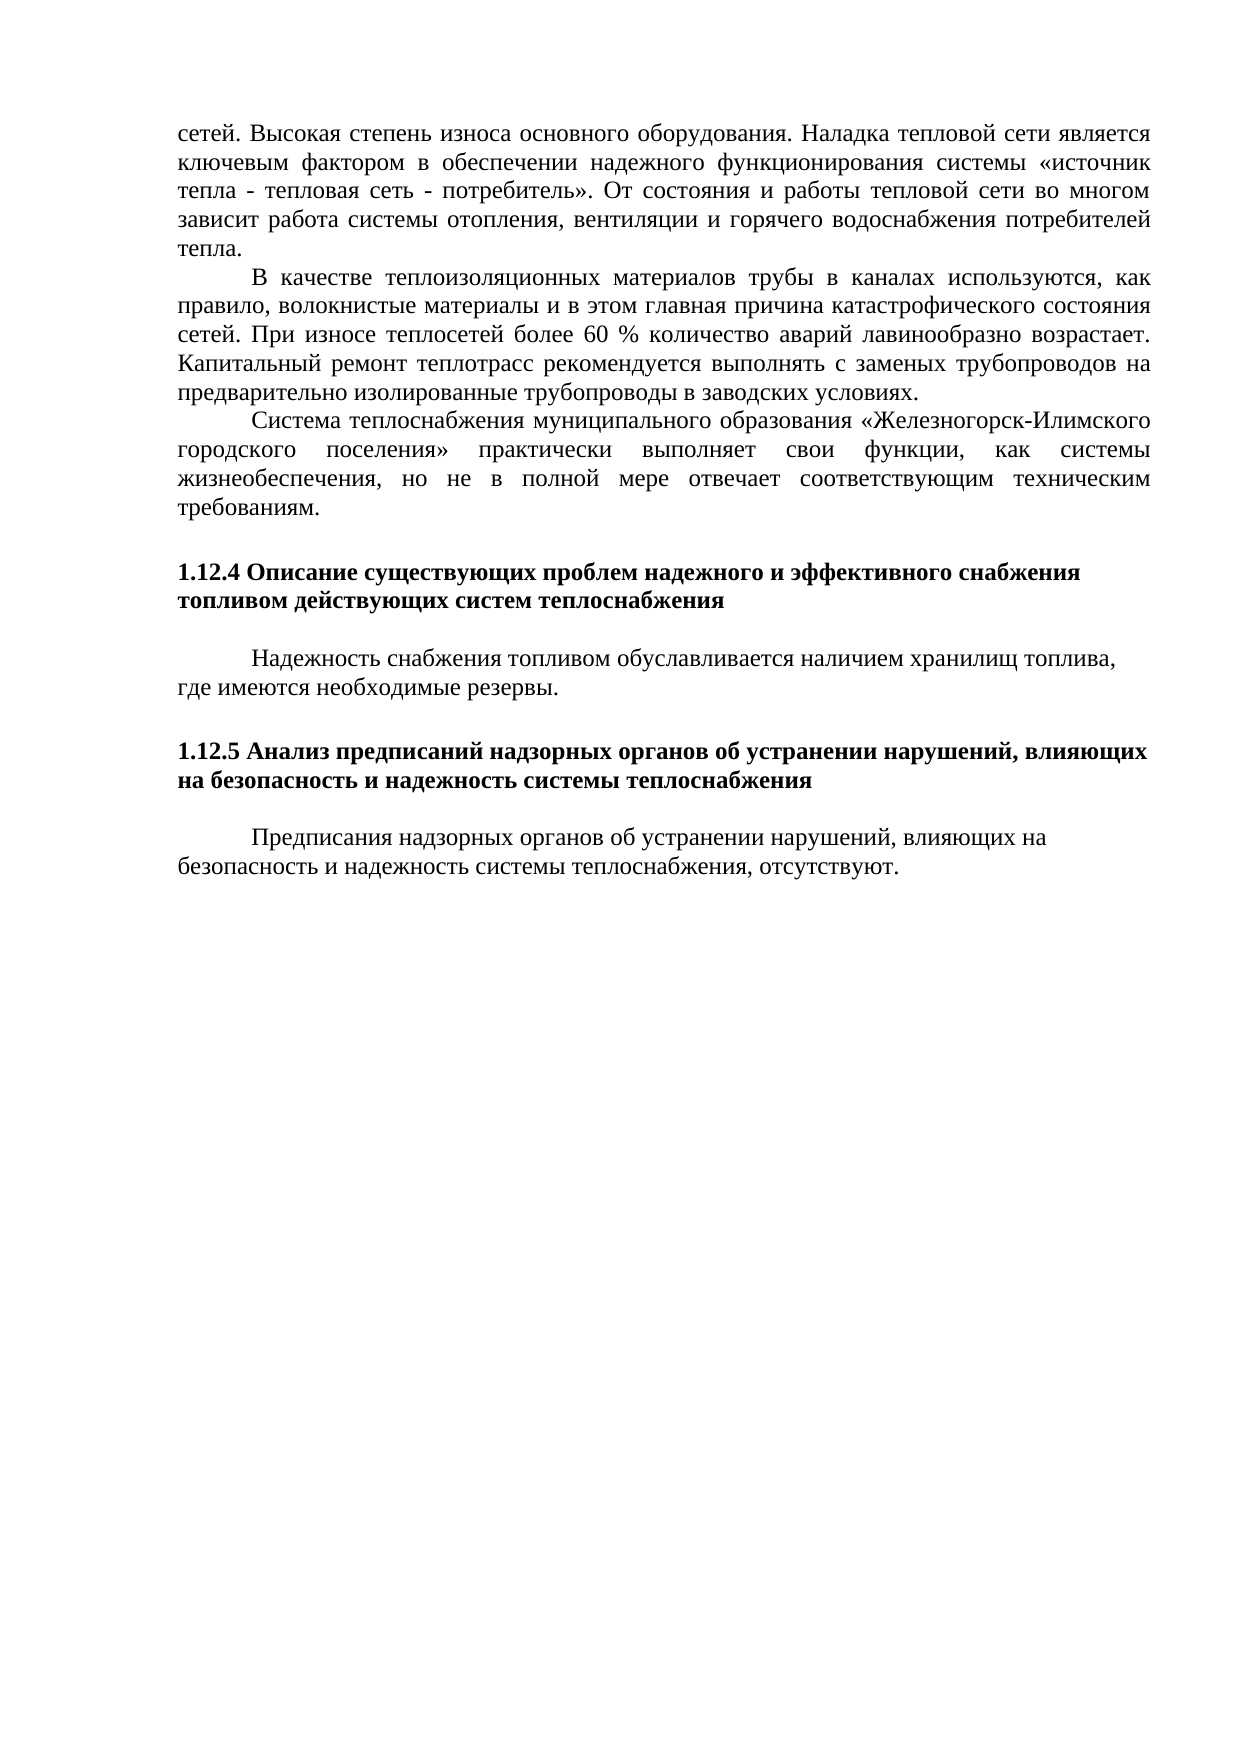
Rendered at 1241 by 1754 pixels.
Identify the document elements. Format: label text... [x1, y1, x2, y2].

subtitle 1.12.5 Анализ предписаний надзорных органов об устранении нарушений, влияющих на безопасность и надежность системы теплоснабжения [177, 736, 1152, 794]
text Система теплоснабжения муниципального образования «Железногорск-Илимского городского поселения» практически выполняет свои функции, как системы жизнеобеспечения, но не в полной мере отвечает соответствующим техническим требованиям. [177, 406, 1152, 521]
subtitle 1.12.4 Описание существующих проблем надежного и эффективного снабжения топливом действующих систем теплоснабжения [177, 557, 1152, 614]
text В качестве теплоизоляционных материалов трубы в каналах используются, как правило, волокнистые материалы и в этом главная причина катастрофического состояния сетей. При износе теплосетей более 60 % количество аварий лавинообразно возрастает. Капитальный ремонт теплотрасс рекомендуется выполнять с заменых трубопроводов на предварительно изолированные трубопроводы в заводских условиях. [177, 262, 1152, 406]
text Надежность снабжения топливом обуславливается наличием хранилищ топлива, где имеются необходимые резервы. [177, 643, 1152, 700]
text Предписания надзорных органов об устранении нарушений, влияющих на безопасность и надежность системы теплоснабжения, отсутствуют. [177, 822, 1152, 880]
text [177, 118, 1152, 262]
